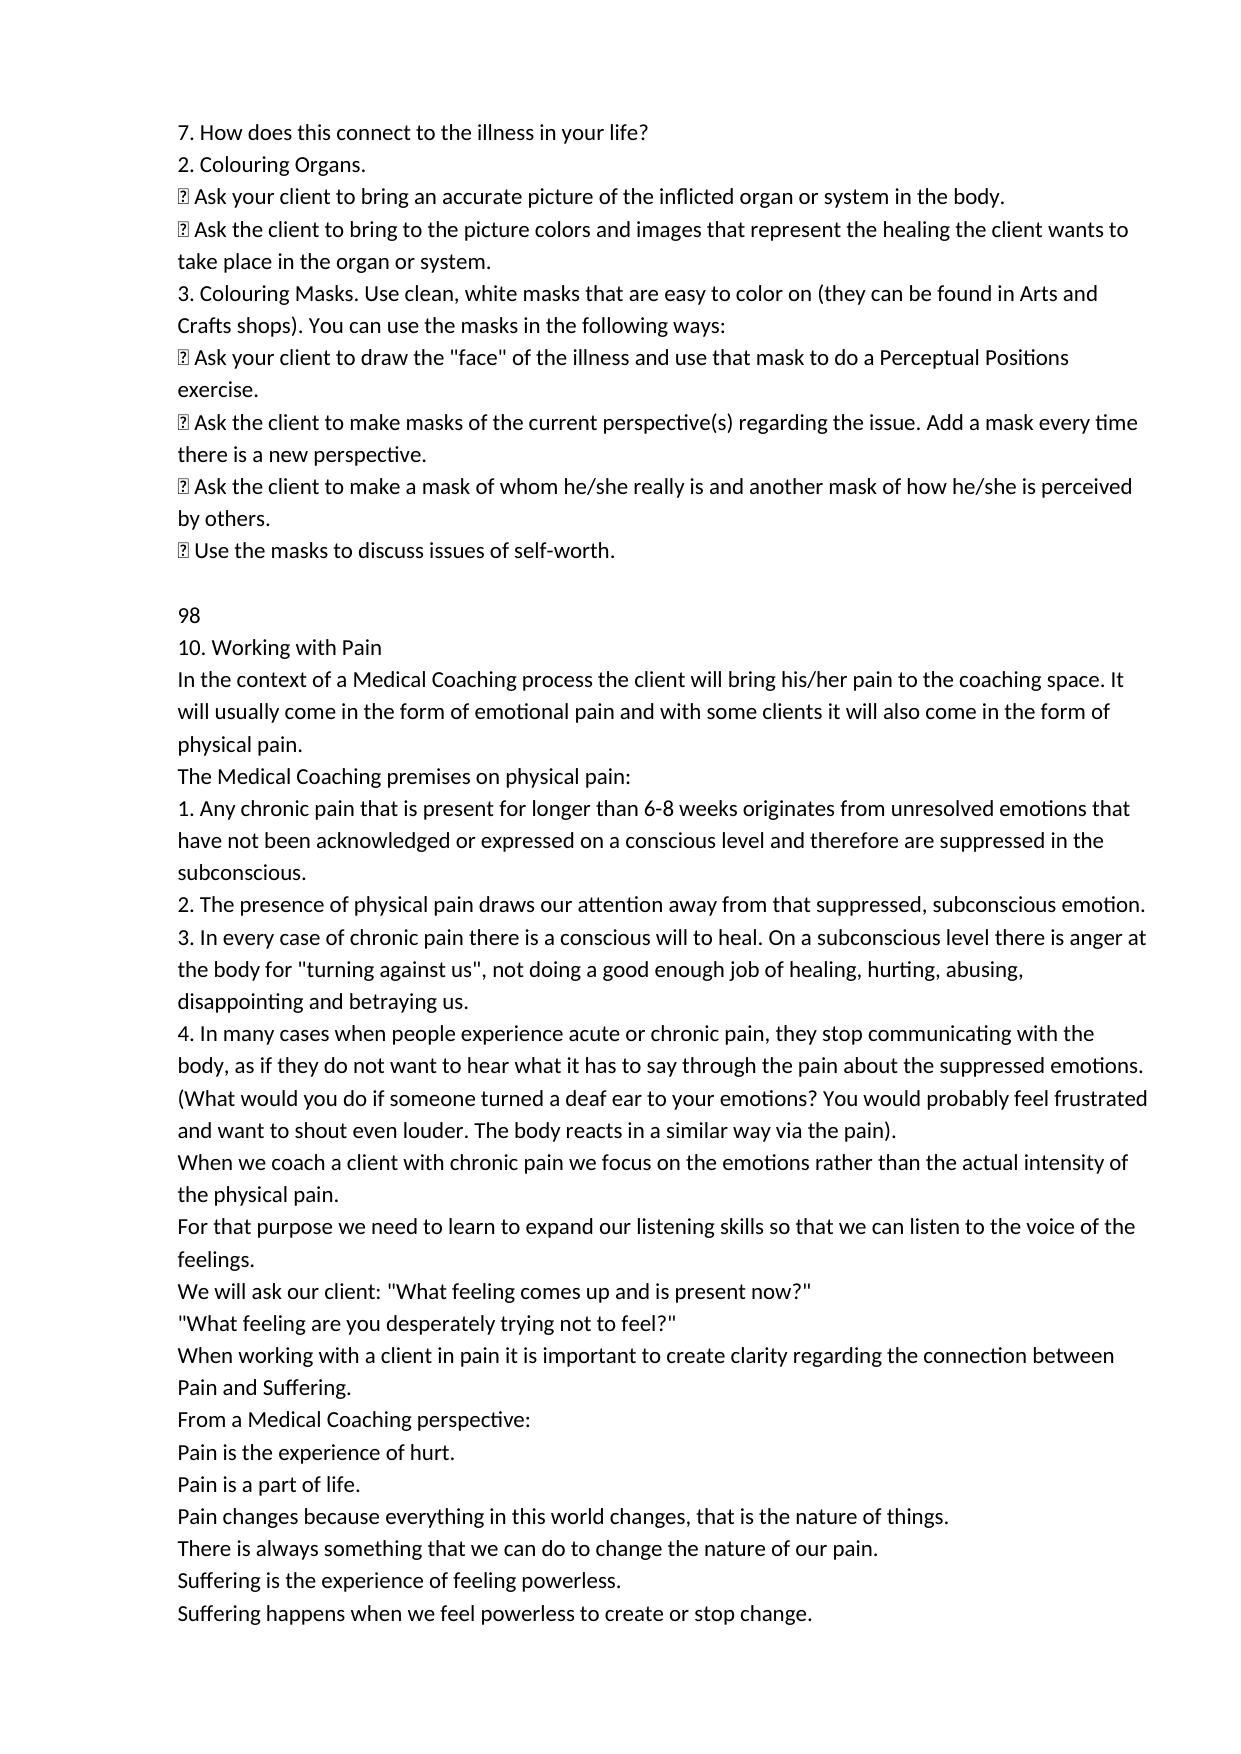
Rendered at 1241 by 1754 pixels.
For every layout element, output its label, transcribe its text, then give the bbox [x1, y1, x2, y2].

text Suffering happens when we feel powerless to create or stop change. [177, 1599, 1152, 1627]
text 3. In every case of chronic pain there is a conscious will to heal. On a subconscious level there is anger at the body for "turning against us", not doing a good enough job of healing, hurting, abusing, disappointing and betraying us. [177, 923, 1152, 1015]
text Suffering is the experience of feeling powerless. [177, 1567, 1152, 1594]
text Pain changes because everything in this world changes, that is the nature of things. [177, 1502, 1152, 1530]
text From a Medical Coaching perspective: [177, 1406, 1152, 1434]
text "What feeling are you desperately trying not to feel?" [177, 1309, 1152, 1337]
text  Ask the client to bring to the picture colors and images that represent the healing the client wants to take place in the organ or system. [177, 215, 1152, 275]
text 3. Colouring Masks. Use clean, white masks that are easy to color on (they can be found in Arts and Crafts shops). You can use the masks in the following ways: [177, 279, 1152, 339]
text 10. Working with Pain [177, 633, 1152, 661]
text For that purpose we need to learn to expand our listening skills so that we can listen to the voice of the feelings. [177, 1212, 1152, 1273]
text 1. Any chronic pain that is present for longer than 6-8 weeks originates from unresolved emotions that have not been acknowledged or expressed on a conscious level and therefore are suppressed in the subconscious. [177, 794, 1152, 886]
text 2. The presence of physical pain draws our attention away from that suppressed, subconscious emotion. [177, 891, 1152, 919]
text In the context of a Medical Coaching process the client will bring his/her pain to the coaching space. It will usually come in the form of emotional pain and with some clients it will also come in the form of physical pain. [177, 665, 1152, 758]
text When we coach a client with chronic pain we focus on the emotions rather than the actual intensity of the physical pain. [177, 1148, 1152, 1208]
text The Medical Coaching premises on physical pain: [177, 762, 1152, 790]
text  Ask the client to make a mask of whom he/she really is and another mask of how he/she is perceived by others. [177, 472, 1152, 532]
text 98 [177, 601, 1152, 629]
text  Ask your client to draw the "face" of the illness and use that mask to do a Perceptual Positions exercise. [177, 343, 1152, 404]
text 2. Colouring Organs. [177, 150, 1152, 178]
text 7. How does this connect to the illness in your life? [177, 118, 1152, 146]
text Pain is a part of life. [177, 1470, 1152, 1498]
text We will ask our client: "What feeling comes up and is present now?" [177, 1277, 1152, 1305]
text 4. In many cases when people experience acute or chronic pain, they stop communicating with the body, as if they do not want to hear what it has to say through the pain about the suppressed emotions. (What would you do if someone turned a deaf ear to your emotions? You would probably feel frustrated and want to shout even louder. The body reacts in a similar way via the pain). [177, 1019, 1152, 1144]
text  Use the masks to discuss issues of self-worth. [177, 537, 1152, 564]
text  Ask the client to make masks of the current perspective(s) regarding the issue. Add a mask every time there is a new perspective. [177, 408, 1152, 468]
text  Ask your client to bring an accurate picture of the inflicted organ or system in the body. [177, 182, 1152, 211]
text When working with a client in pain it is important to create clarity regarding the connection between Pain and Suffering. [177, 1341, 1152, 1401]
text Pain is the experience of hurt. [177, 1438, 1152, 1466]
text There is always something that we can do to change the nature of our pain. [177, 1534, 1152, 1562]
